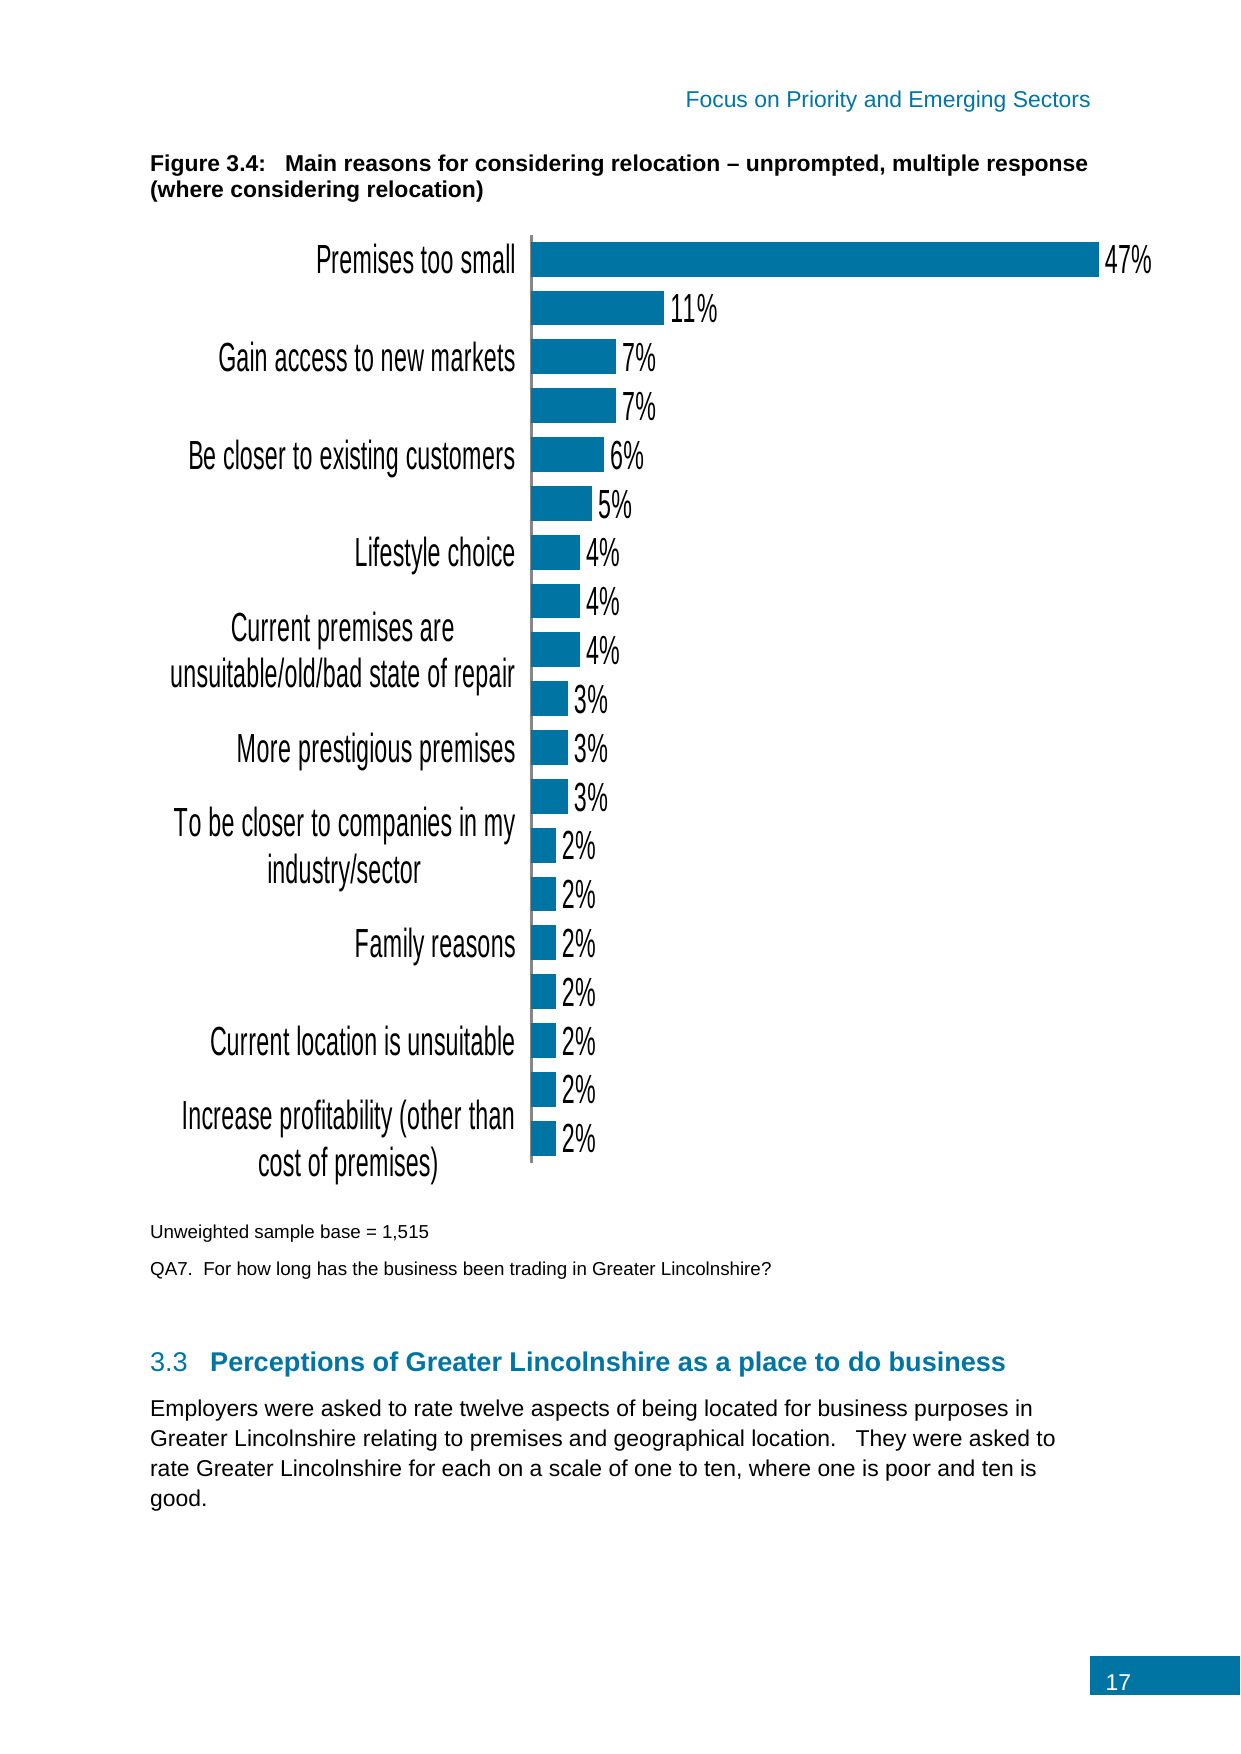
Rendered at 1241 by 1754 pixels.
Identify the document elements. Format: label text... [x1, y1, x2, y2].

text Figure 3.4: Main reasons for considering relocation – unprompted, multiple response (where considering relocation) [150, 150, 1090, 203]
text Unweighted sample base = 1,515 [150, 1221, 1090, 1242]
text Employers were asked to rate twelve aspects of being located for business purposes in Greater Lincolnshire relating to premises and geographical location. They were asked to rate Greater Lincolnshire for each on a scale of one to ten, where one is poor and ten is good. [150, 1395, 1090, 1512]
text QA7. For how long has the business been trading in Greater Lincolnshire? [150, 1258, 1090, 1279]
subtitle Perceptions of Greater Lincolnshire as a place to do business [150, 1346, 1090, 1377]
